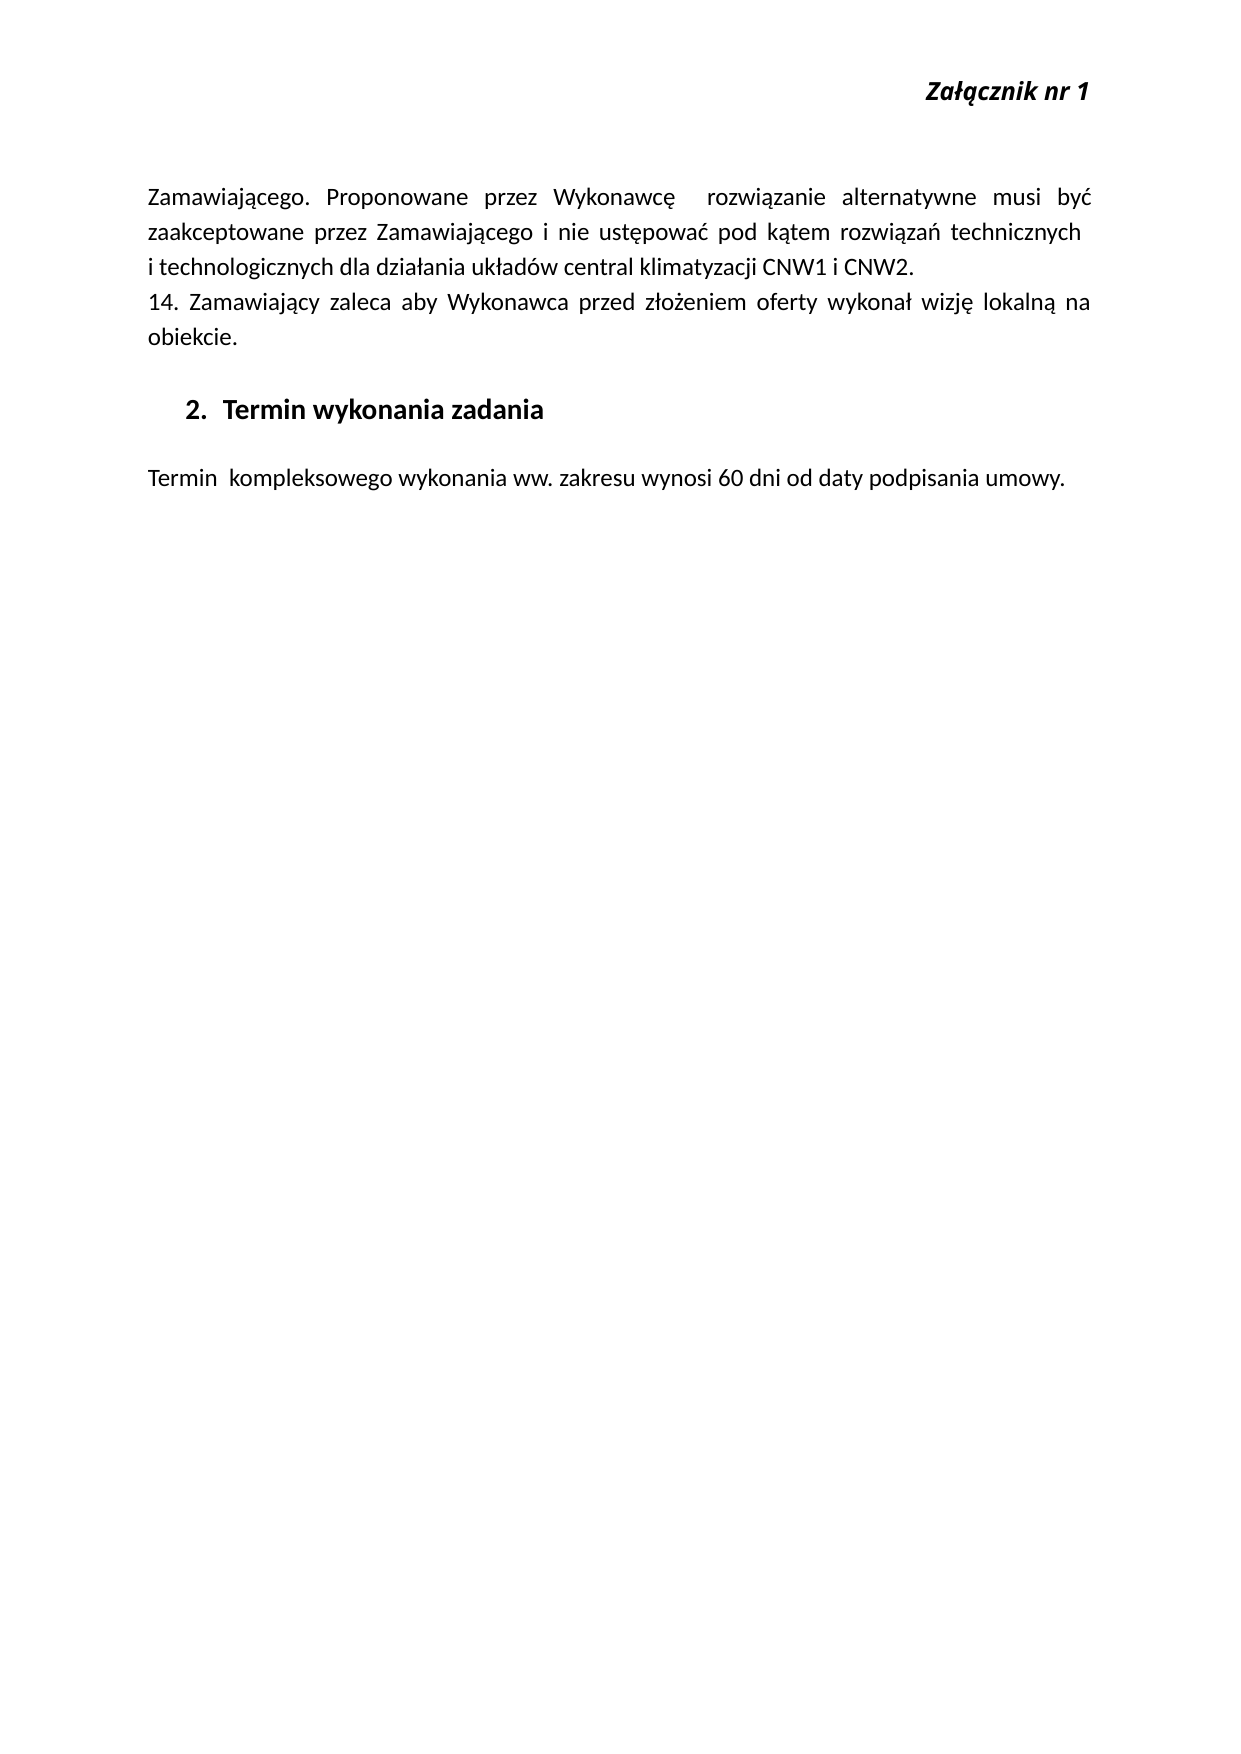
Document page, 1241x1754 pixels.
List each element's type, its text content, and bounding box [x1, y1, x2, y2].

list Termin wykonania zadania [185, 391, 1093, 426]
text 14. Zamawiający zaleca aby Wykonawca przed złożeniem oferty wykonał wizję lokalną na obiekcie. [148, 286, 1093, 351]
text Termin kompleksowego wykonania ww. zakresu wynosi 60 dni od daty podpisania umowy. [148, 462, 1093, 493]
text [148, 181, 1093, 281]
